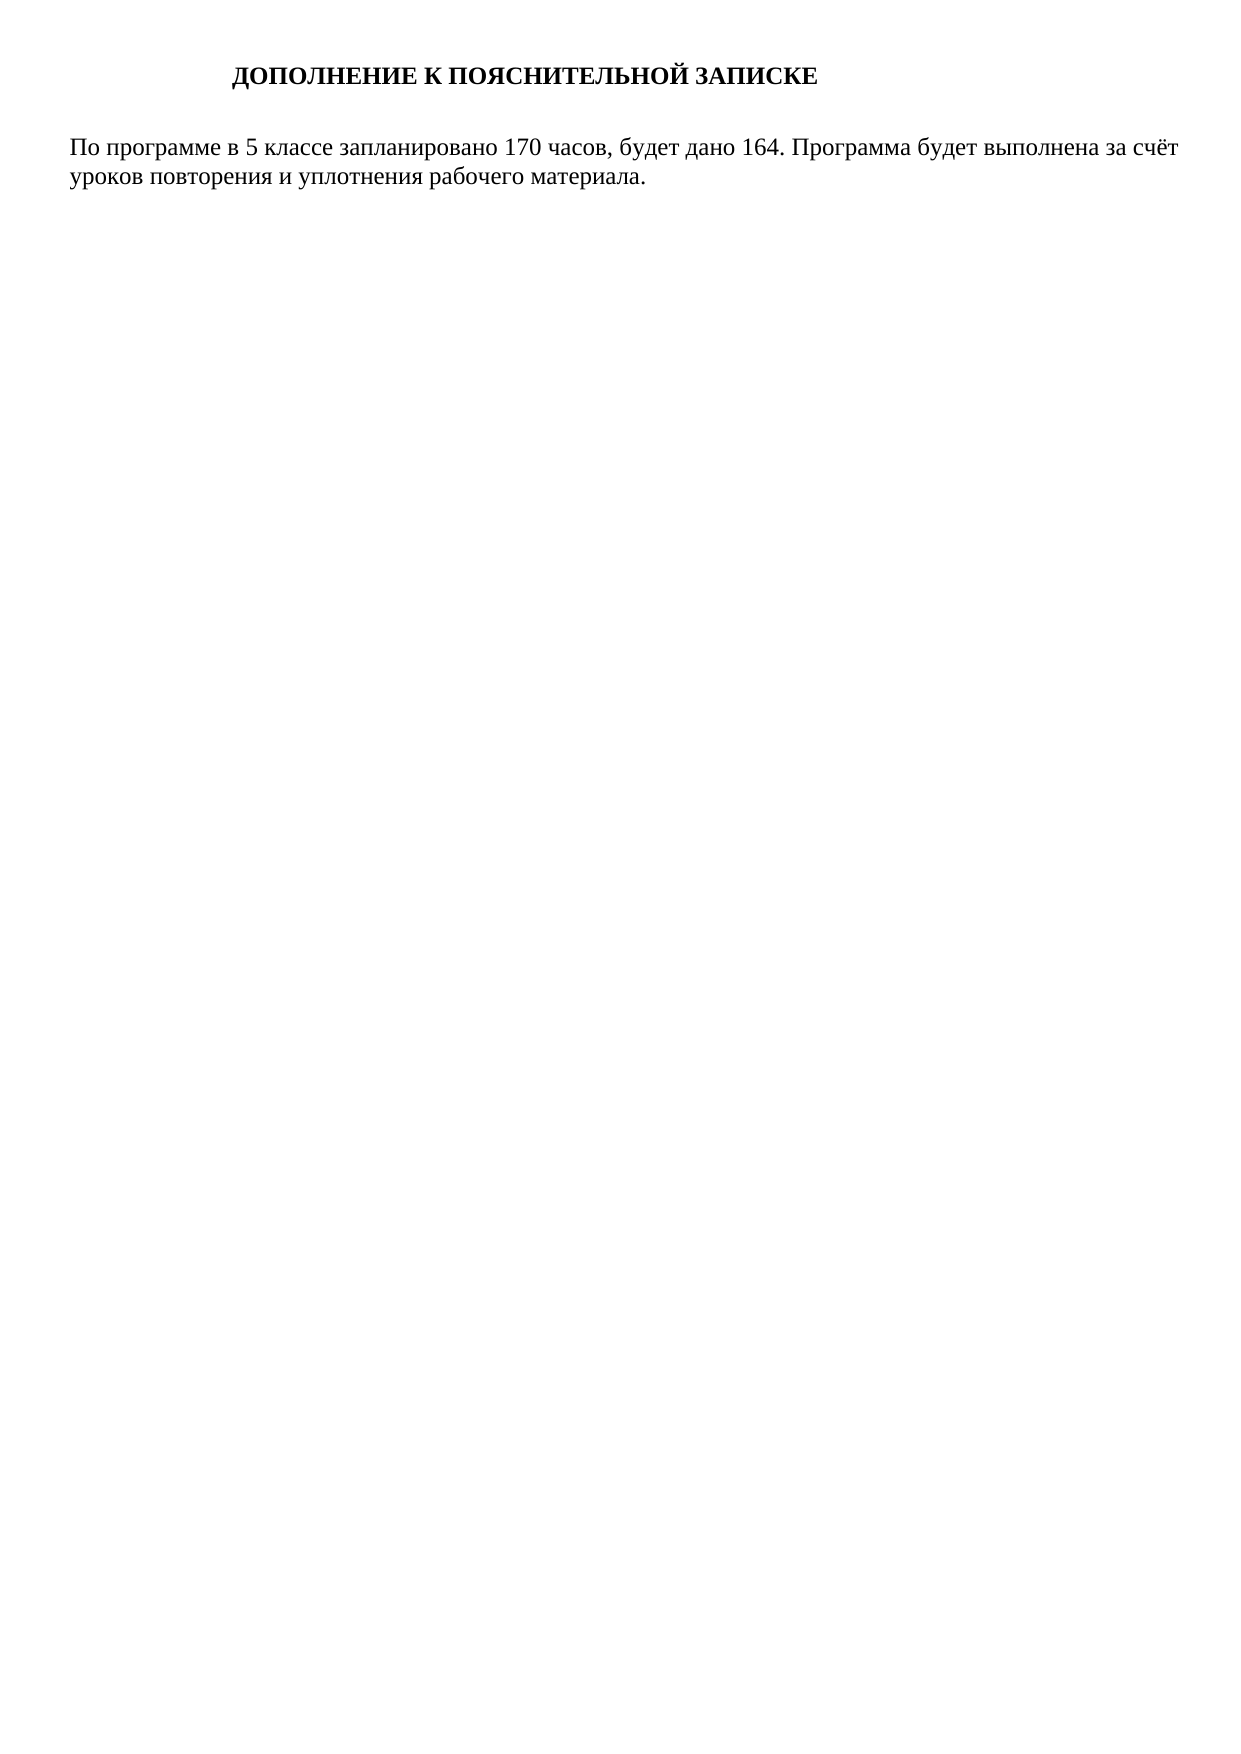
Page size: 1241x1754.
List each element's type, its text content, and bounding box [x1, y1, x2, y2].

subtitle ДОПОЛНЕНИЕ К ПОЯСНИТЕЛЬНОЙ ЗАПИСКЕ [69, 61, 1184, 90]
subtitle По программе в 5 классе запланировано 170 часов, будет дано 164. Программа будет выполнена за счёт уроков повторения и уплотнения рабочего материала. [69, 132, 1184, 190]
